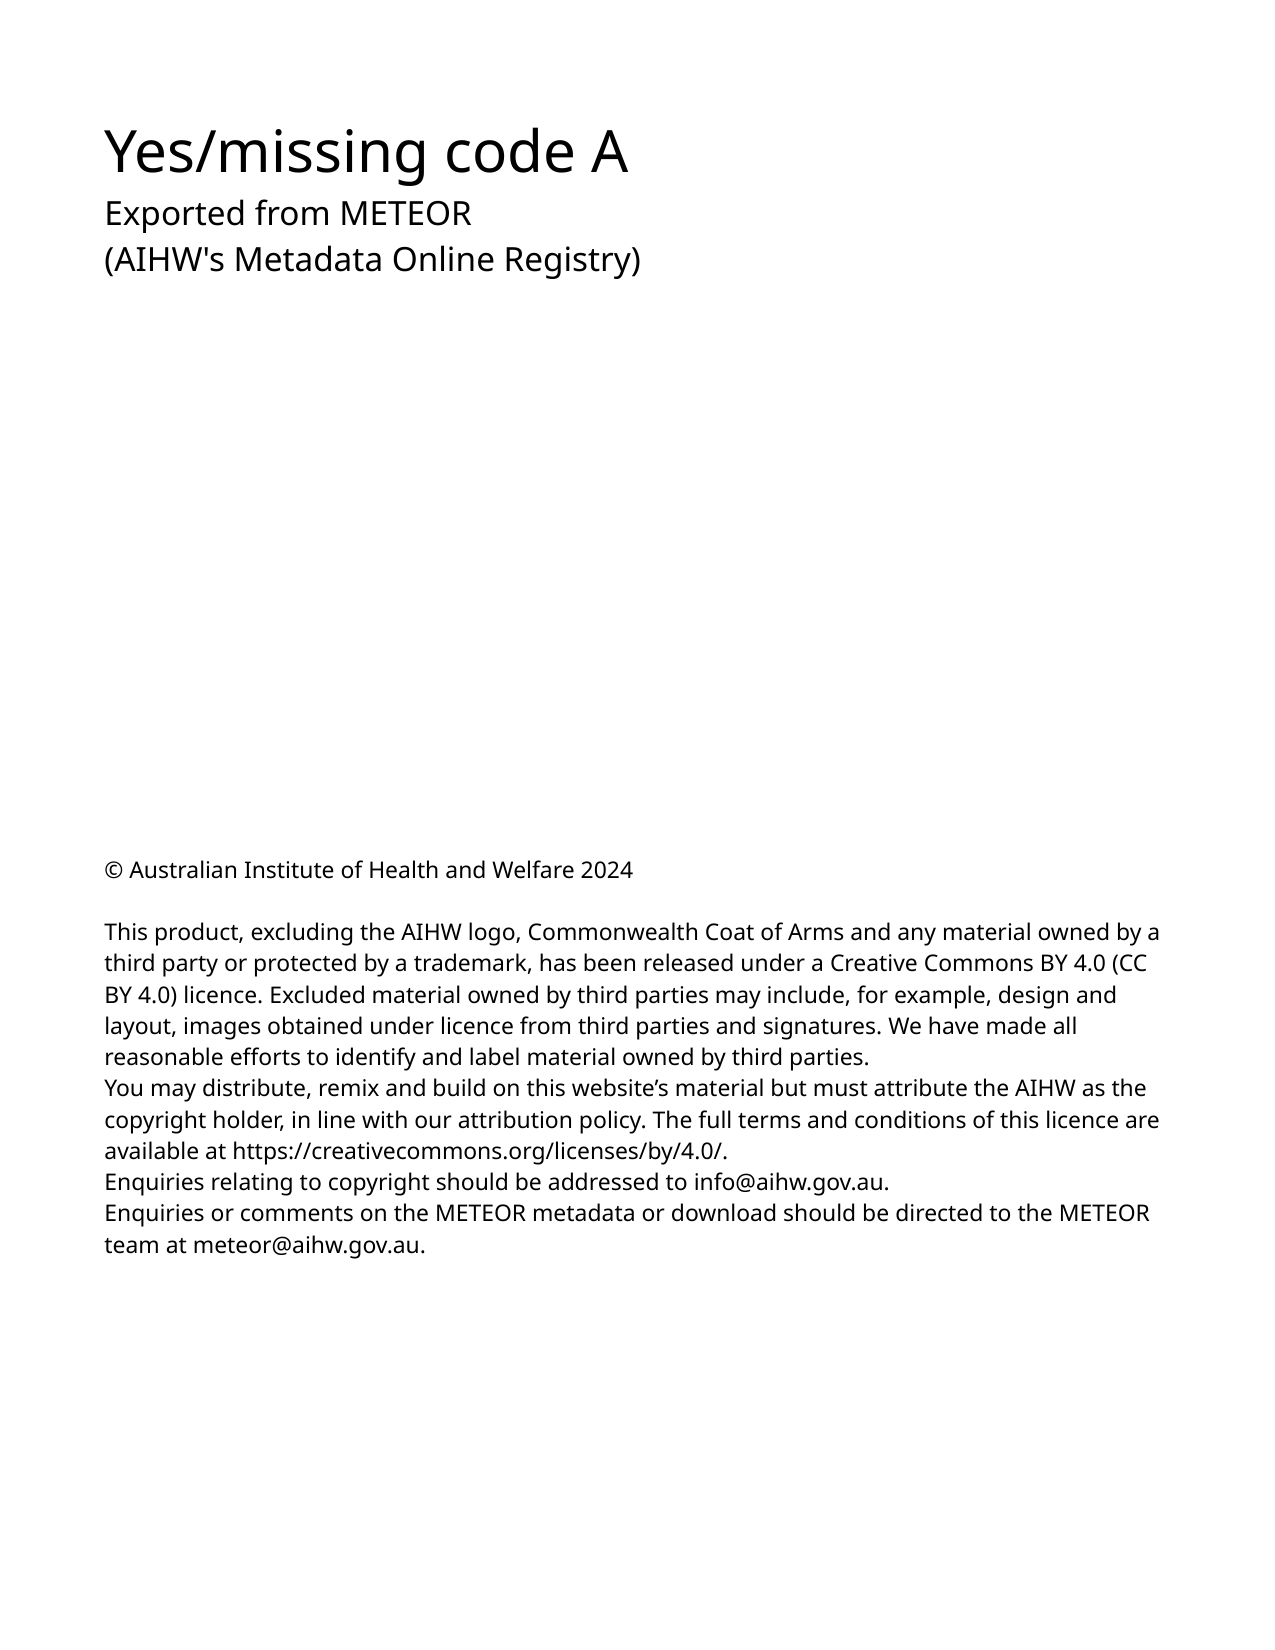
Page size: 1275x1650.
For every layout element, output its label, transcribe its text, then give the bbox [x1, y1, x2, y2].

subtitle Exported from METEOR [104, 190, 1171, 235]
text You may distribute, remix and build on this website’s material but must attribute the AIHW as the copyright holder, in line with our attribution policy. The full terms and conditions of this licence are available at https://creativecommons.org/licenses/by/4.0/. [104, 1072, 1171, 1166]
text Enquiries relating to copyright should be addressed to info@aihw.gov.au. [104, 1166, 1171, 1197]
text Enquiries or comments on the METEOR metadata or download should be directed to the METEOR team at meteor@aihw.gov.au. [104, 1197, 1171, 1260]
subtitle (AIHW's Metadata Online Registry) [104, 235, 1171, 281]
text © Australian Institute of Health and Welfare 2024 [104, 854, 1171, 885]
title Yes/missing code A [104, 110, 1171, 190]
text This product, excluding the AIHW logo, Commonwealth Coat of Arms and any material owned by a third party or protected by a trademark, has been released under a Creative Commons BY 4.0 (CC BY 4.0) licence. Excluded material owned by third parties may include, for example, design and layout, images obtained under licence from third parties and signatures. We have made all reasonable efforts to identify and label material owned by third parties. [104, 916, 1171, 1072]
